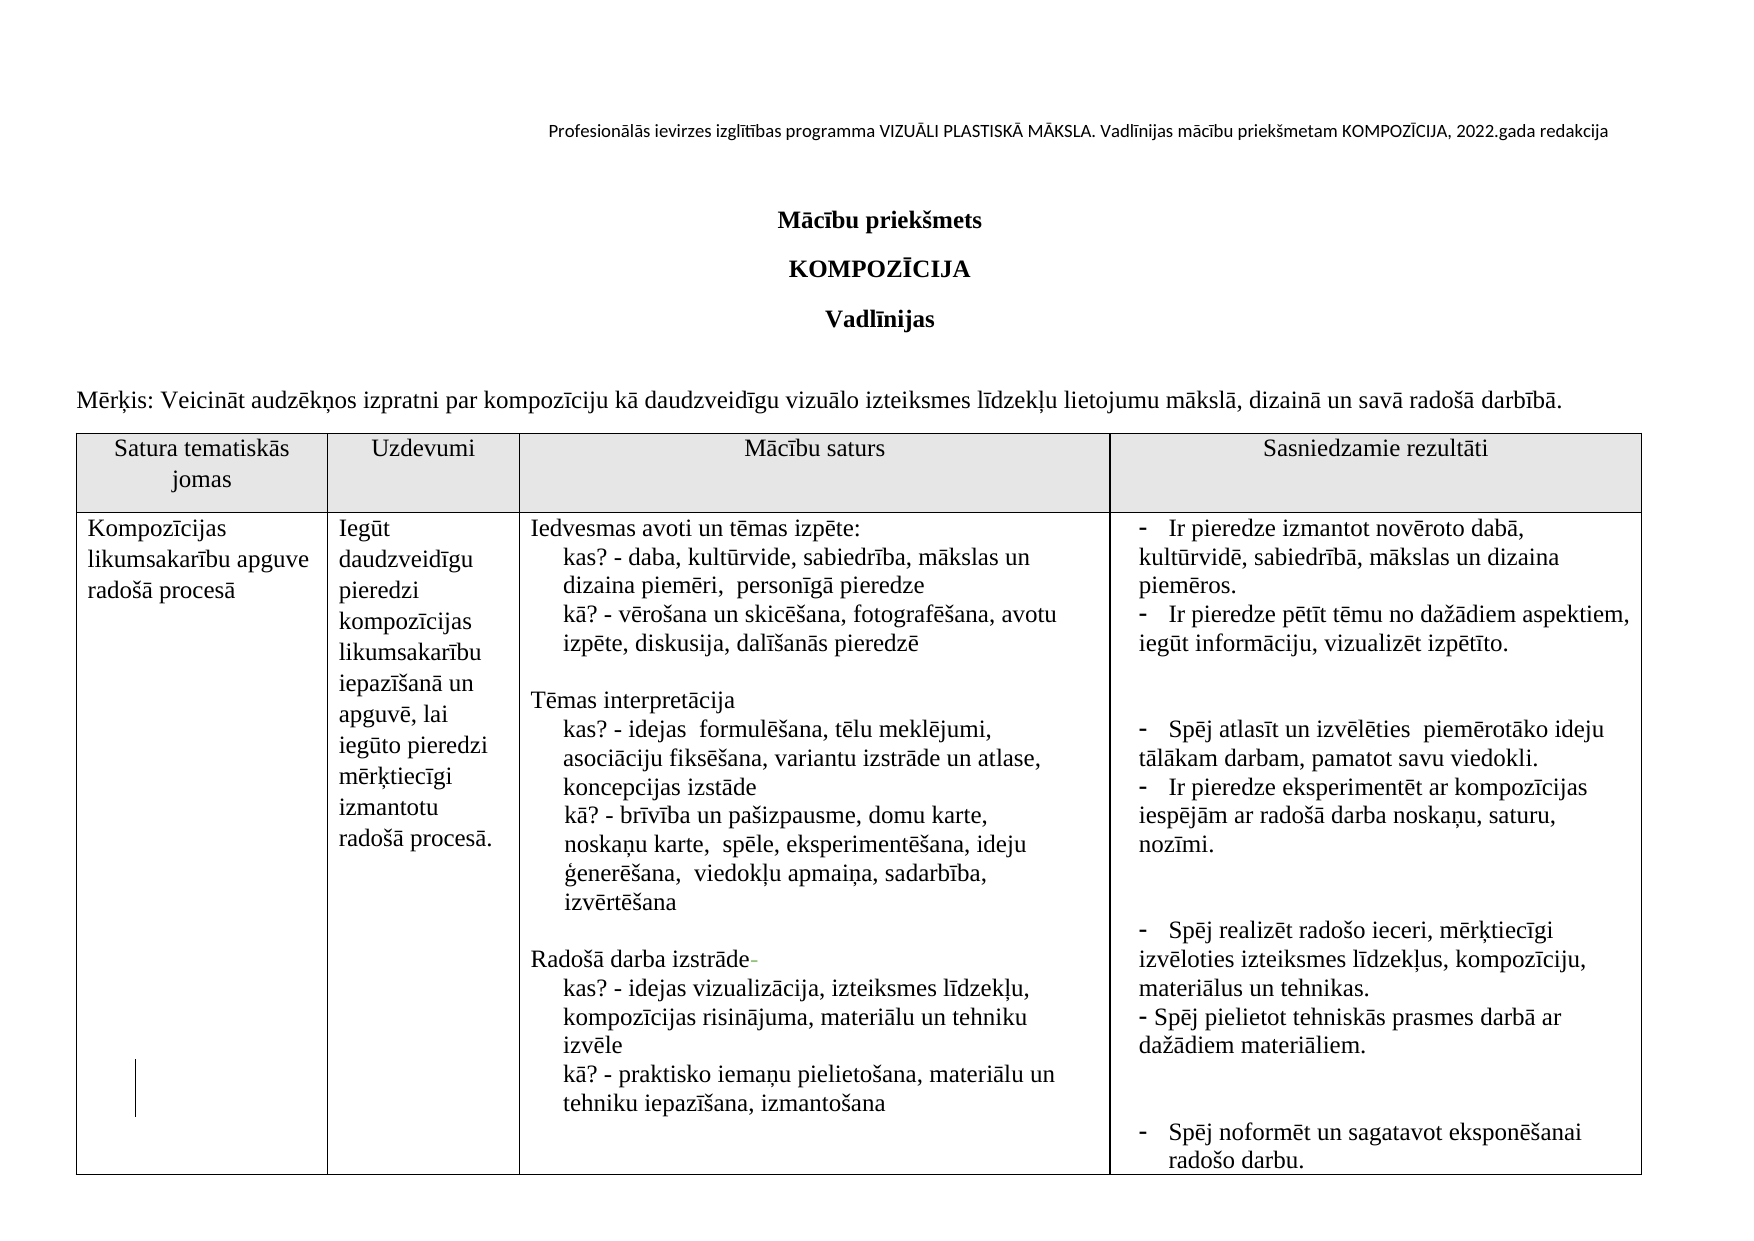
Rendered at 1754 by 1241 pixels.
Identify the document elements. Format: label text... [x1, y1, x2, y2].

text Mācību priekšmets [150, 205, 1609, 233]
table_header Uzdevumi [328, 434, 519, 512]
text Vadlīnijas [150, 304, 1609, 333]
table_header Mācību saturs [520, 434, 1109, 512]
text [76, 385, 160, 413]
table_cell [328, 513, 519, 1174]
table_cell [77, 513, 327, 1174]
table_header Sasniedzamie rezultāti [1111, 434, 1641, 512]
table_header Satura tematiskās jomas [77, 434, 327, 512]
text KOMPOZĪCIJA [150, 254, 1609, 283]
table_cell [520, 513, 1109, 1174]
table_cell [1111, 513, 1641, 1174]
